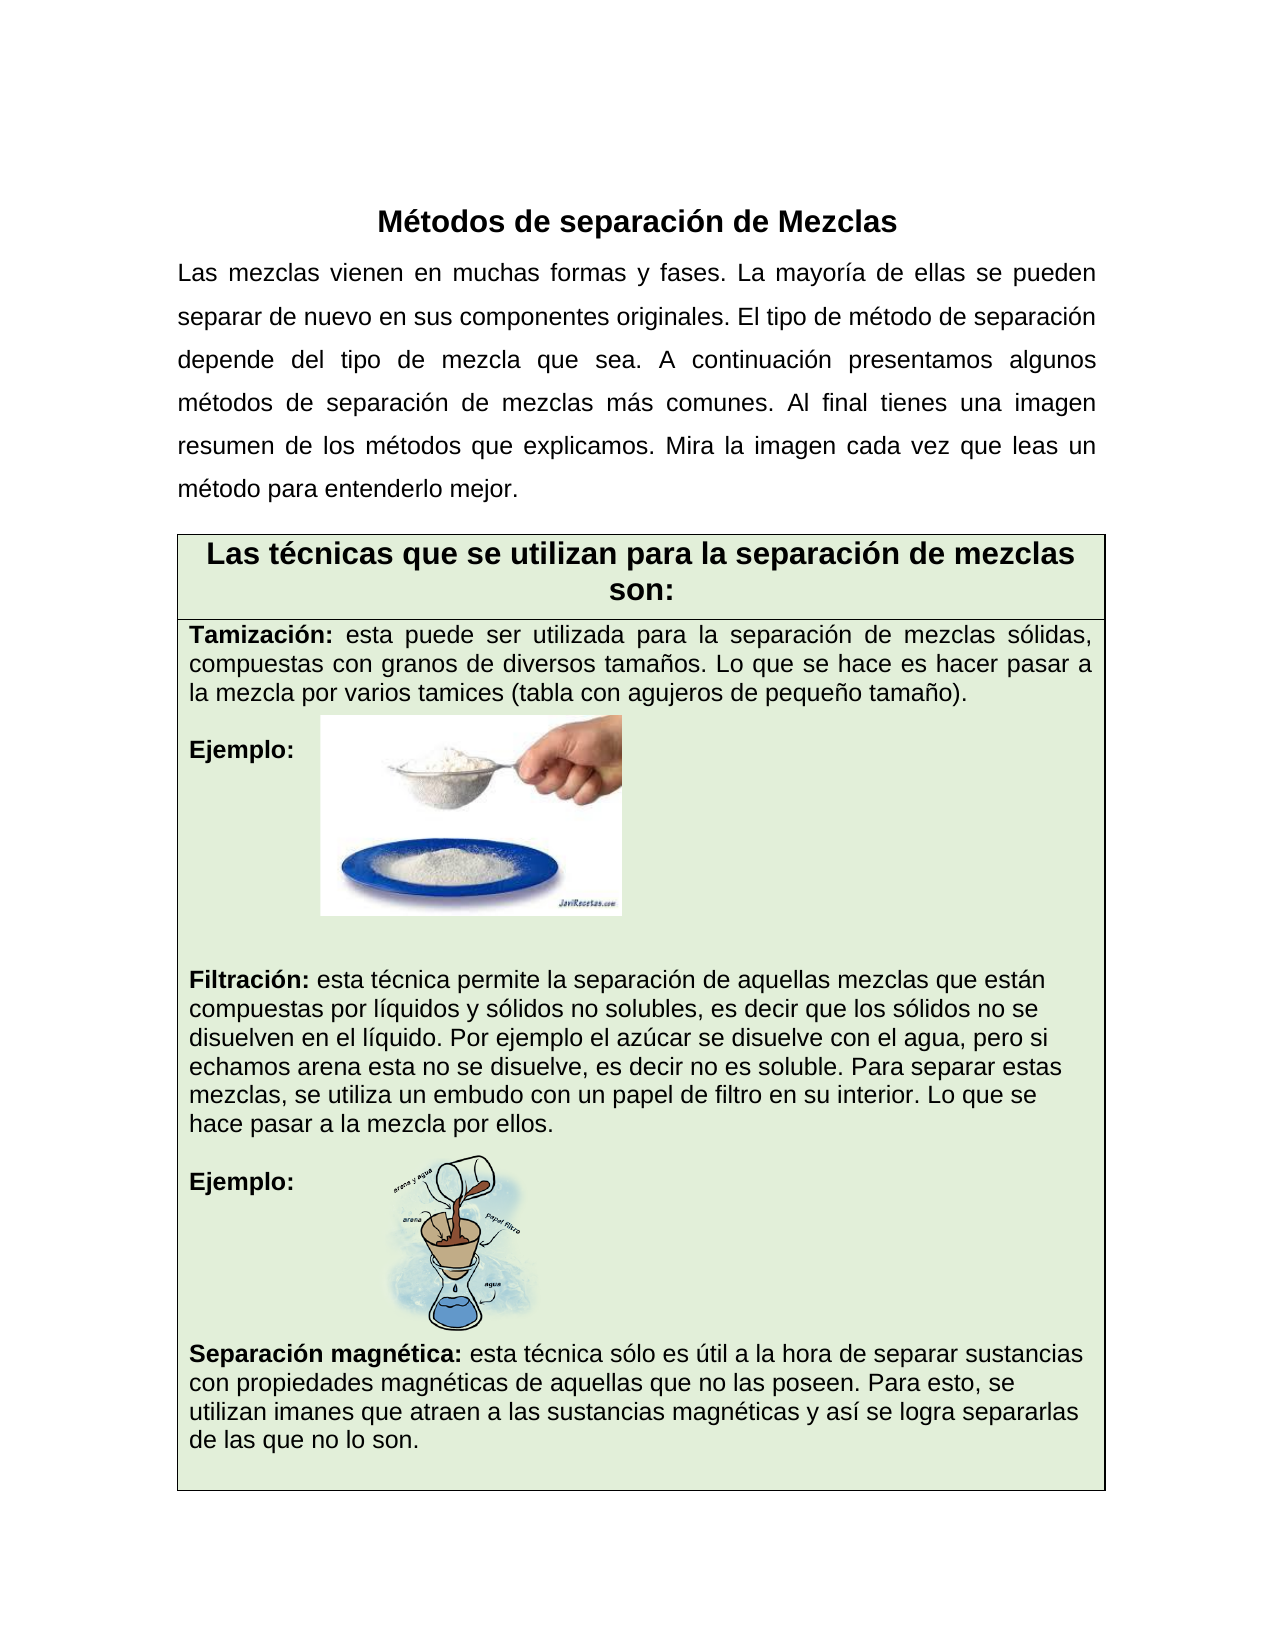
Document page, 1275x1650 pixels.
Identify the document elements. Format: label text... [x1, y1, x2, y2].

text Las mezclas vienen en muchas formas y fases. La mayoría de ellas se pueden separar de nuevo en sus componentes originales. El tipo de método de separación depende del tipo de mezcla que sea. A continuación presentamos algunos métodos de separación de mezclas más comunes. Al final tienes una imagen resumen de los métodos que explicamos. Mira la imagen cada vez que leas un método para entenderlo mejor. [177, 258, 1098, 503]
picture [320, 715, 622, 916]
text Métodos de separación de Mezclas [177, 203, 1098, 239]
picture [326, 1151, 602, 1335]
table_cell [178, 620, 1104, 1490]
table_header Las técnicas que se utilizan para la separación de mezclas son: [178, 535, 1104, 619]
